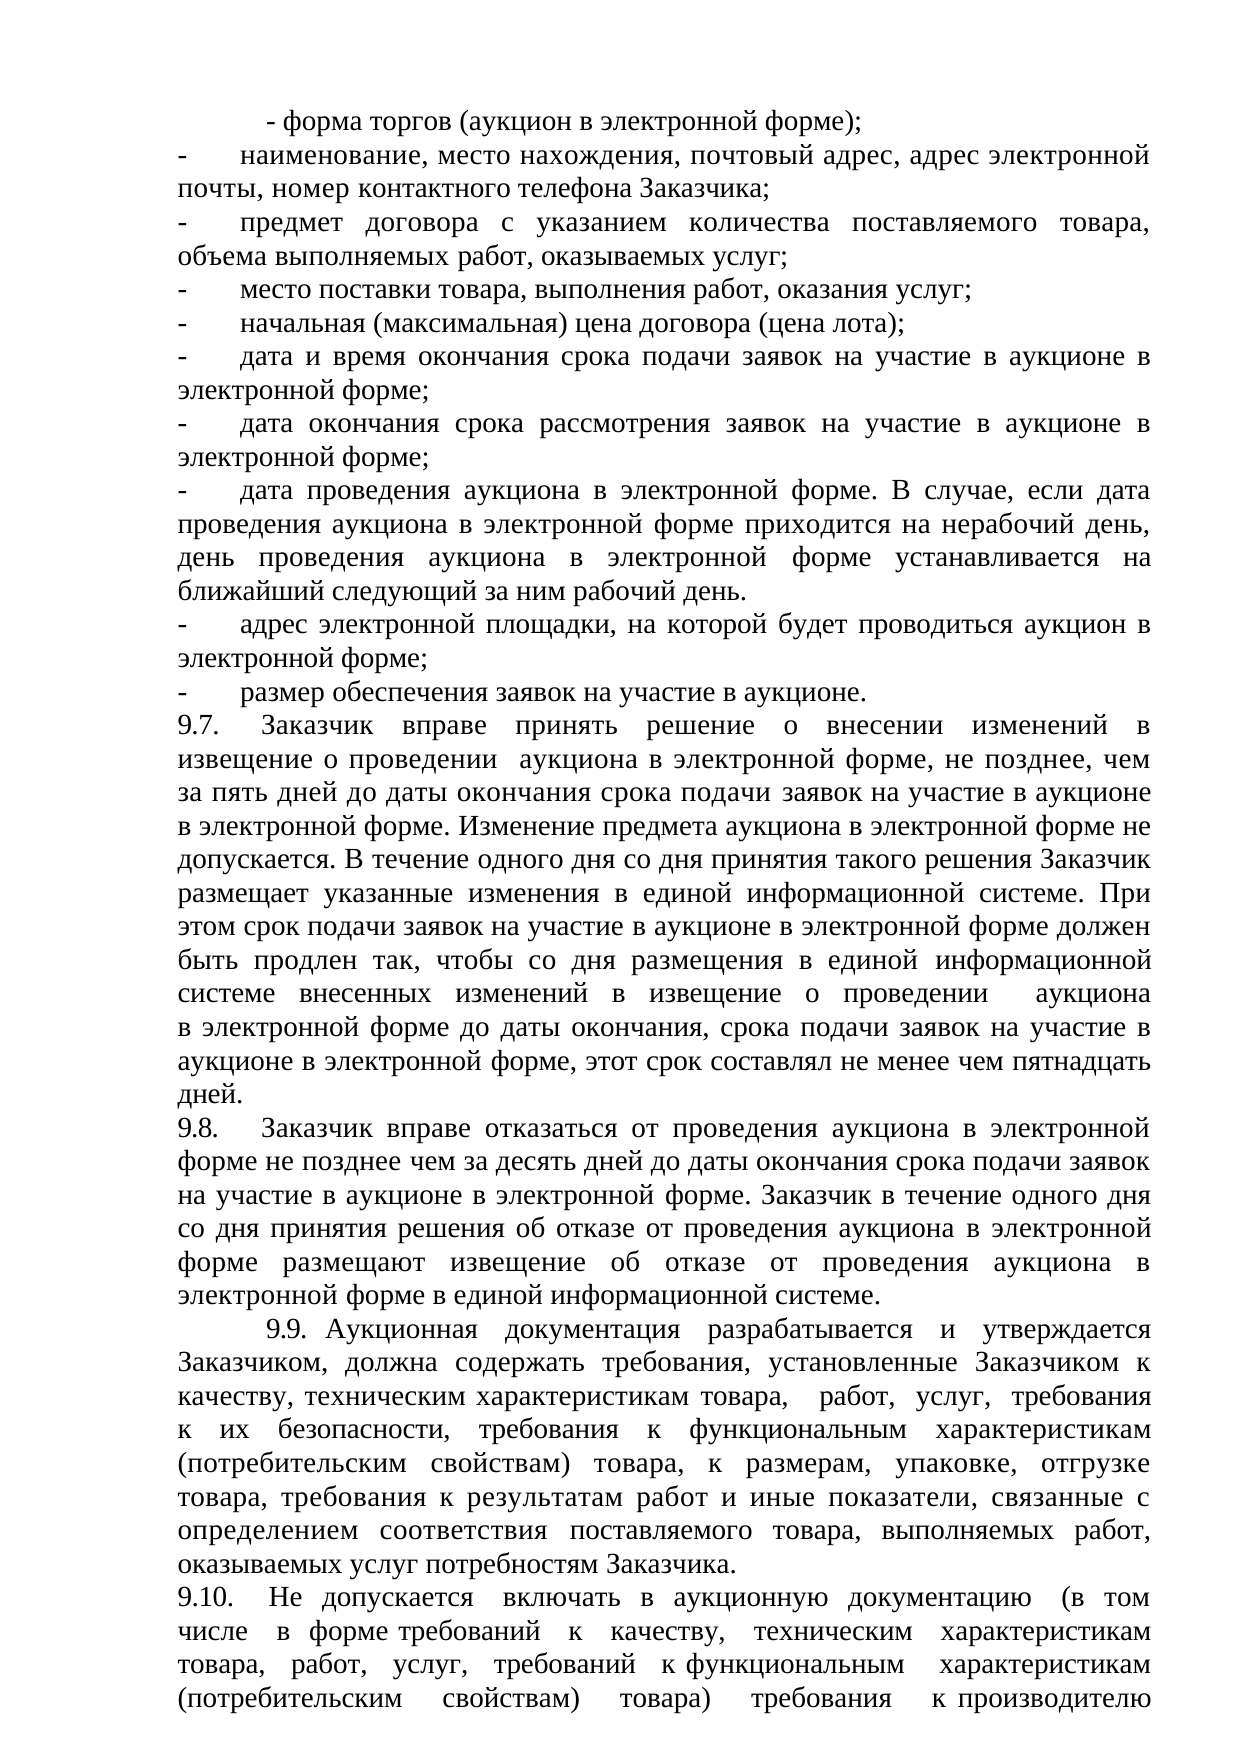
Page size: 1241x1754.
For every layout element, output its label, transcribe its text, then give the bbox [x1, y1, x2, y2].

list размер обеспечения заявок на участие в аукционе. [177, 674, 1152, 707]
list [177, 1579, 1152, 1713]
list место поставки товара, выполнения работ, оказания услуг; [177, 271, 1152, 305]
list наименование, место нахождения, почтовый адрес, адрес электронной почты, номер контактного телефона Заказчика; [177, 137, 1152, 204]
list дата проведения аукциона в электронной форме. В случае, если дата проведения аукциона в электронной форме приходится на нерабочий день, день проведения аукциона в электронной форме устанавливается на ближайший следующий за ним рабочий день. [177, 472, 1152, 607]
list Заказчик вправе отказаться от проведения аукциона в электронной форме не позднее чем за десять дней до даты окончания срока подачи заявок на участие в аукционе в электронной форме. Заказчик в течение одного дня со дня принятия решения об отказе от проведения аукциона в электронной форме размещают извещение об отказе от проведения аукциона в электронной форме в единой информационной системе. [177, 1110, 1152, 1311]
list дата и время окончания срока подачи заявок на участие в аукционе в электронной форме; [177, 338, 1152, 405]
list Заказчик вправе принять решение о внесении изменений в извещение о проведении аукциона в электронной форме, не позднее, чем за пять дней до даты окончания срока подачи заявок на участие в аукционе в электронной форме. Изменение предмета аукциона в электронной форме не допускается. В течение одного дня со дня принятия такого решения Заказчик размещает указанные изменения в единой информационной системе. При этом срок подачи заявок на участие в аукционе в электронной форме должен быть продлен так, чтобы со дня размещения в единой информационной системе внесенных изменений в извещение о проведении аукциона в электронной форме до даты окончания, срока подачи заявок на участие в аукционе в электронной форме, этот срок составлял не менее чем пятнадцать дней. [177, 707, 1152, 1110]
list дата окончания срока рассмотрения заявок на участие в аукционе в электронной форме; [177, 405, 1152, 472]
text - форма торгов (аукцион в электронной форме); [177, 103, 1152, 137]
list адрес электронной площадки, на которой будет проводиться аукцион в электронной форме; [177, 607, 1152, 674]
text 9.9. Аукционная документация разрабатывается и утверждается Заказчиком, должна содержать требования, установленные Заказчиком к качеству, техническим характеристикам товара, работ, услуг, требования к их безопасности, требования к функциональным характеристикам (потребительским свойствам) товара, к размерам, упаковке, отгрузке товара, требования к результатам работ и иные показатели, связанные с определением соответствия поставляемого товара, выполняемых работ, оказываемых услуг потребностям Заказчика. [177, 1311, 1152, 1579]
list предмет договора с указанием количества поставляемого товара, объема выполняемых работ, оказываемых услуг; [177, 204, 1152, 271]
list начальная (максимальная) цена договора (цена лота); [177, 305, 1152, 338]
